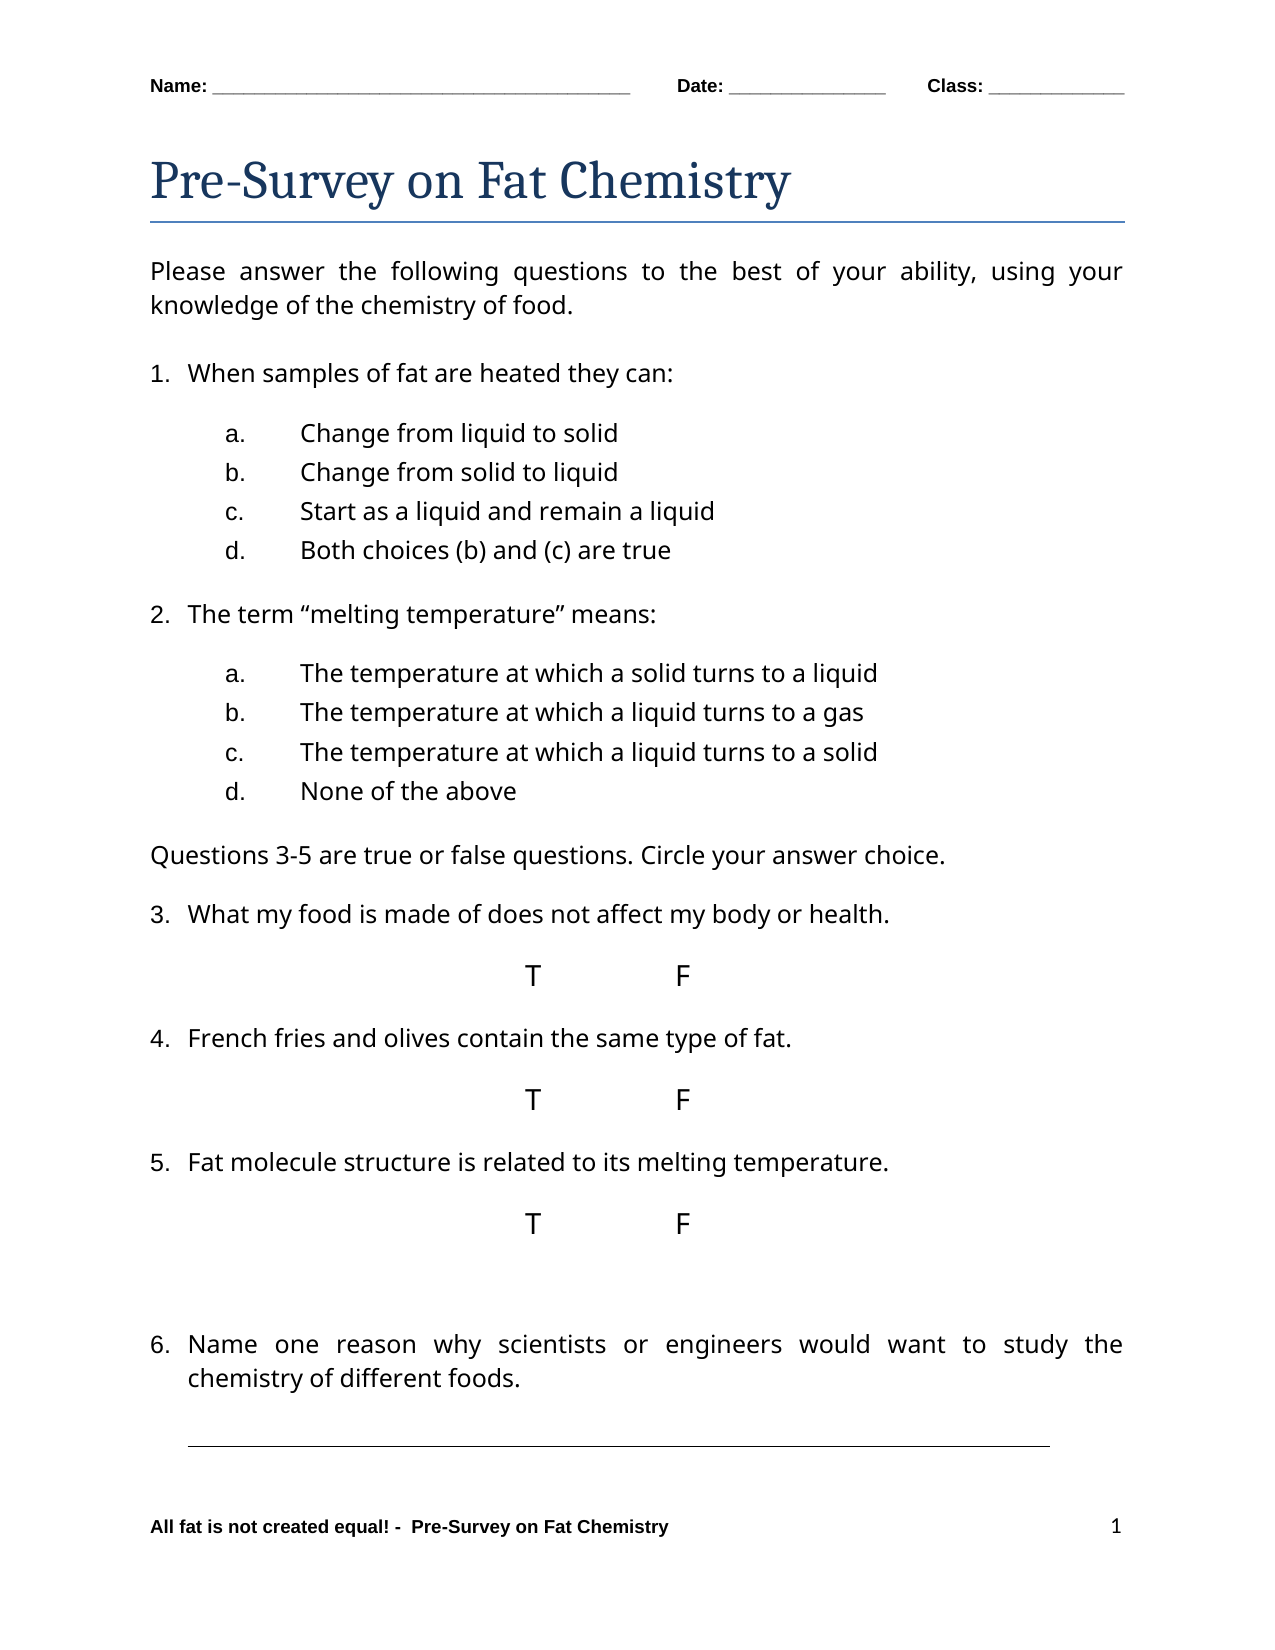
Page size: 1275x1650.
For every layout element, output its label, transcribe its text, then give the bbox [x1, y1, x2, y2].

list Start as a liquid and remain a liquid [187, 493, 1125, 528]
list The temperature at which a liquid turns to a solid [187, 734, 1125, 768]
list Fat molecule structure is related to its melting temperature. [150, 1144, 1125, 1178]
text T F [487, 956, 1125, 995]
list Name one reason why scientists or engineers would want to study the chemistry of different foods. [150, 1327, 1125, 1395]
text T F [487, 1079, 1125, 1119]
title Pre-Survey on Fat Chemistry [150, 150, 1125, 221]
list The term “melting temperature” means: [150, 597, 1125, 631]
list None of the above [187, 773, 1125, 807]
list The temperature at which a liquid turns to a gas [187, 695, 1125, 729]
list Change from solid to liquid [187, 454, 1125, 488]
text Please answer the following questions to the best of your ability, using your knowledge of the chemistry of food. [150, 254, 1125, 322]
list Change from liquid to solid [187, 415, 1125, 449]
list What my food is made of does not affect my body or health. [150, 897, 1125, 931]
text Questions 3-5 are true or false questions. Circle your answer choice. [150, 838, 1125, 872]
list When samples of fat are heated they can: [150, 356, 1125, 390]
text T F [487, 1203, 1125, 1243]
list French fries and olives contain the same type of fat. [150, 1020, 1125, 1054]
list Both choices (b) and (c) are true [187, 533, 1125, 567]
list The temperature at which a solid turns to a liquid [187, 656, 1125, 690]
